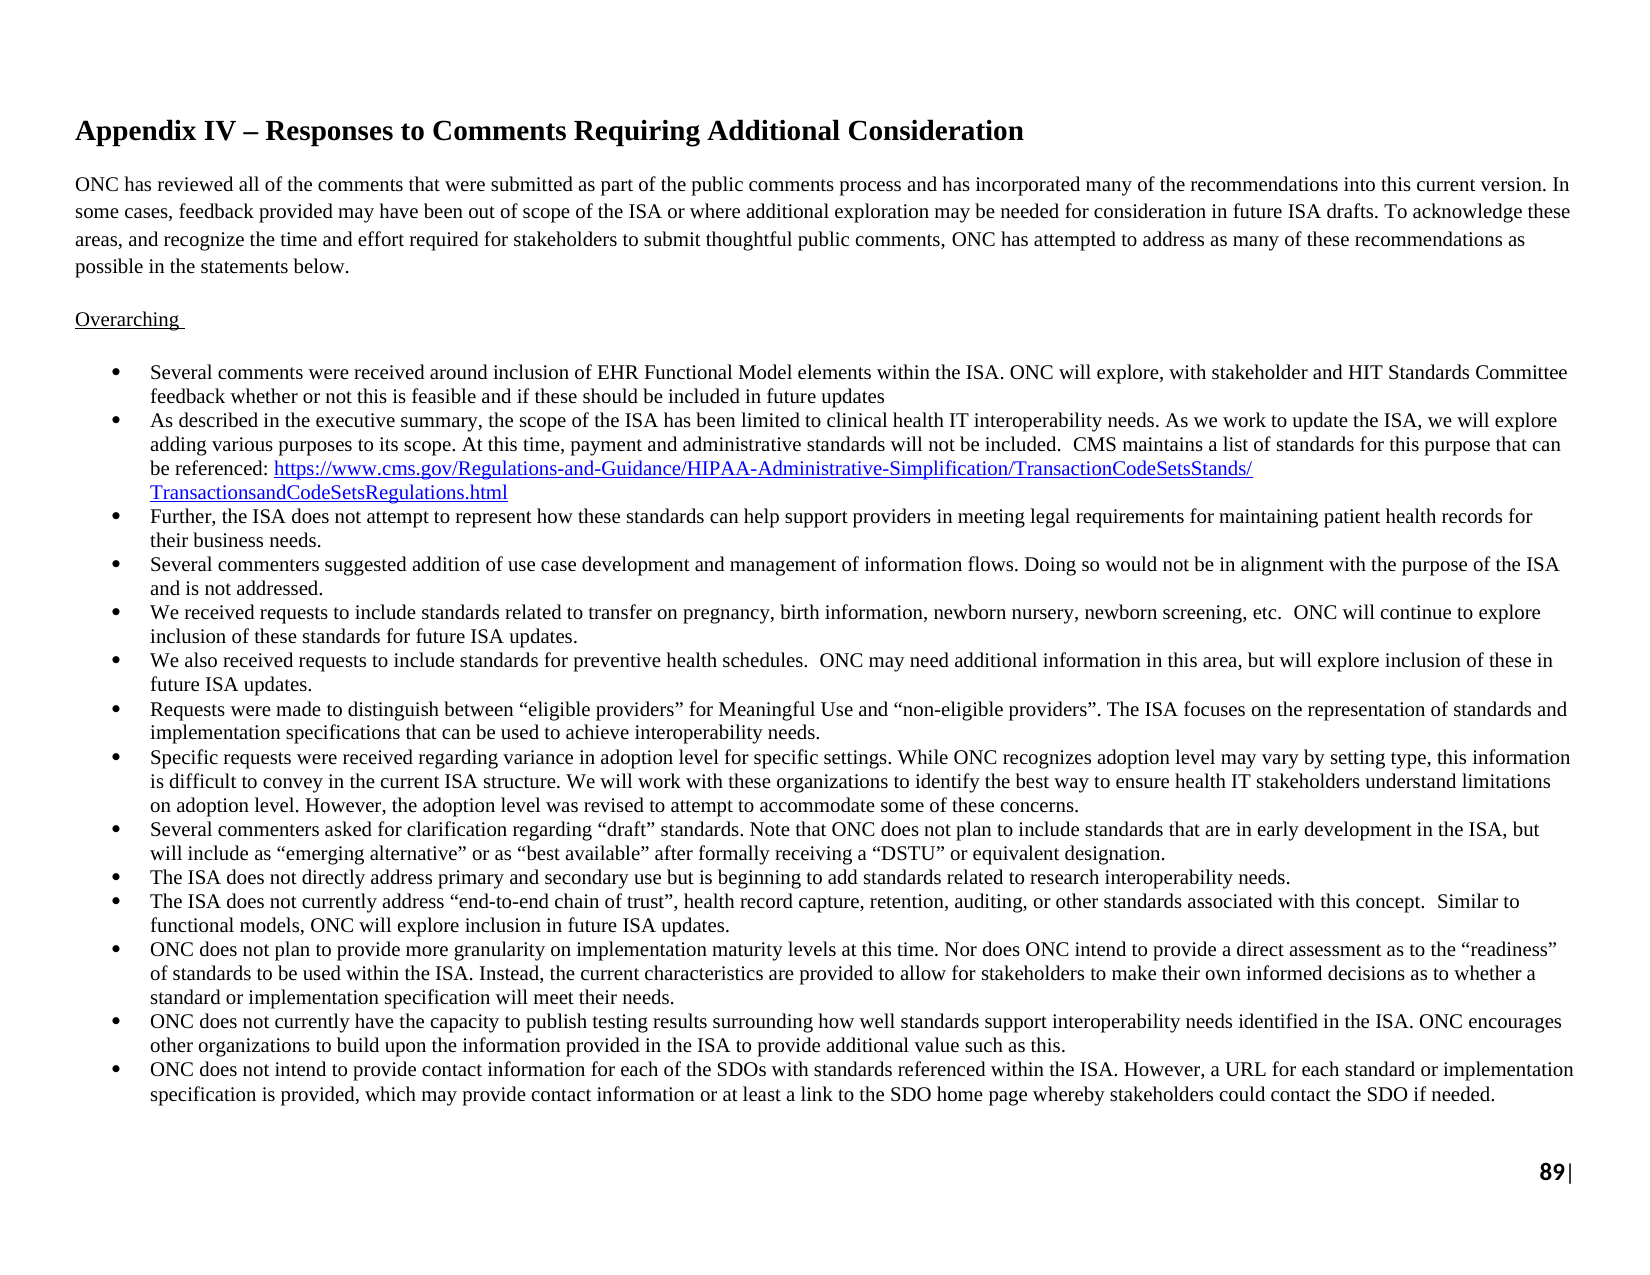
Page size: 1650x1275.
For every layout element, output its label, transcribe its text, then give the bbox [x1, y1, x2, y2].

text ONC has reviewed all of the comments that were submitted as part of the public comments process and has incorporated many of the recommendations into this current version. In some cases, feedback provided may have been out of scope of the ISA or where additional exploration may be needed for consideration in future ISA drafts. To acknowledge these areas, and recognize the time and effort required for stakeholders to submit thoughtful public comments, ONC has attempted to address as many of these recommendations as possible in the statements below. [75, 172, 1575, 278]
text Appendix IV – Responses to Comments Requiring Additional Consideration [75, 113, 1575, 147]
list ONC does not currently have the capacity to publish testing results surrounding how well standards support interoperability needs identified in the ISA. ONC encourages other organizations to build upon the information provided in the ISA to provide additional value such as this. [112, 1009, 1575, 1057]
list Several commenters asked for clarification regarding “draft” standards. Note that ONC does not plan to include standards that are in early development in the ISA, but will include as “emerging alternative” or as “best available” after formally receiving a “DSTU” or equivalent designation. [112, 817, 1575, 865]
list Specific requests were received regarding variance in adoption level for specific settings. While ONC recognizes adoption level may vary by setting type, this information is difficult to convey in the current ISA structure. We will work with these organizations to identify the best way to ensure health IT stakeholders understand limitations on adoption level. However, the adoption level was revised to attempt to accommodate some of these concerns. [112, 744, 1575, 817]
text Overarching [75, 307, 1575, 331]
list Requests were made to distinguish between “eligible providers” for Meaningful Use and “non-eligible providers”. The ISA focuses on the representation of standards and implementation specifications that can be used to achieve interoperability needs. [112, 696, 1575, 744]
list We received requests to include standards related to transfer on pregnancy, birth information, newborn nursery, newborn screening, etc. ONC will continue to explore inclusion of these standards for future ISA updates. [112, 600, 1575, 648]
list ONC does not plan to provide more granularity on implementation maturity levels at this time. Nor does ONC intend to provide a direct assessment as to the “readiness” of standards to be used within the ISA. Instead, the current characteristics are provided to allow for stakeholders to make their own informed decisions as to whether a standard or implementation specification will meet their needs. [112, 937, 1575, 1009]
list As described in the executive summary, the scope of the ISA has been limited to clinical health IT interoperability needs. As we work to update the ISA, we will explore adding various purposes to its scope. At this time, payment and administrative standards will not be included. CMS maintains a list of standards for this purpose that can be referenced: https://www.cms.gov/Regulations-and-Guidance/HIPAA-Administrative-Simplification/TransactionCodeSetsStands/TransactionsandCodeSetsRegulations.html [112, 408, 1575, 504]
list The ISA does not currently address “end-to-end chain of trust”, health record capture, retention, auditing, or other standards associated with this concept. Similar to functional models, ONC will explore inclusion in future ISA updates. [112, 889, 1575, 937]
list ONC does not intend to provide contact information for each of the SDOs with standards referenced within the ISA. However, a URL for each standard or implementation specification is provided, which may provide contact information or at least a link to the SDO home page whereby stakeholders could contact the SDO if needed. [112, 1057, 1575, 1106]
list Further, the ISA does not attempt to represent how these standards can help support providers in meeting legal requirements for maintaining patient health records for their business needs. [112, 504, 1575, 552]
list Several commenters suggested addition of use case development and management of information flows. Doing so would not be in alignment with the purpose of the ISA and is not addressed. [112, 552, 1575, 600]
list The ISA does not directly address primary and secondary use but is beginning to add standards related to research interoperability needs. [112, 865, 1575, 889]
list We also received requests to include standards for preventive health schedules. ONC may need additional information in this area, but will explore inclusion of these in future ISA updates. [112, 648, 1575, 696]
list Several comments were received around inclusion of EHR Functional Model elements within the ISA. ONC will explore, with stakeholder and HIT Standards Committee feedback whether or not this is feasible and if these should be included in future updates [112, 359, 1575, 408]
